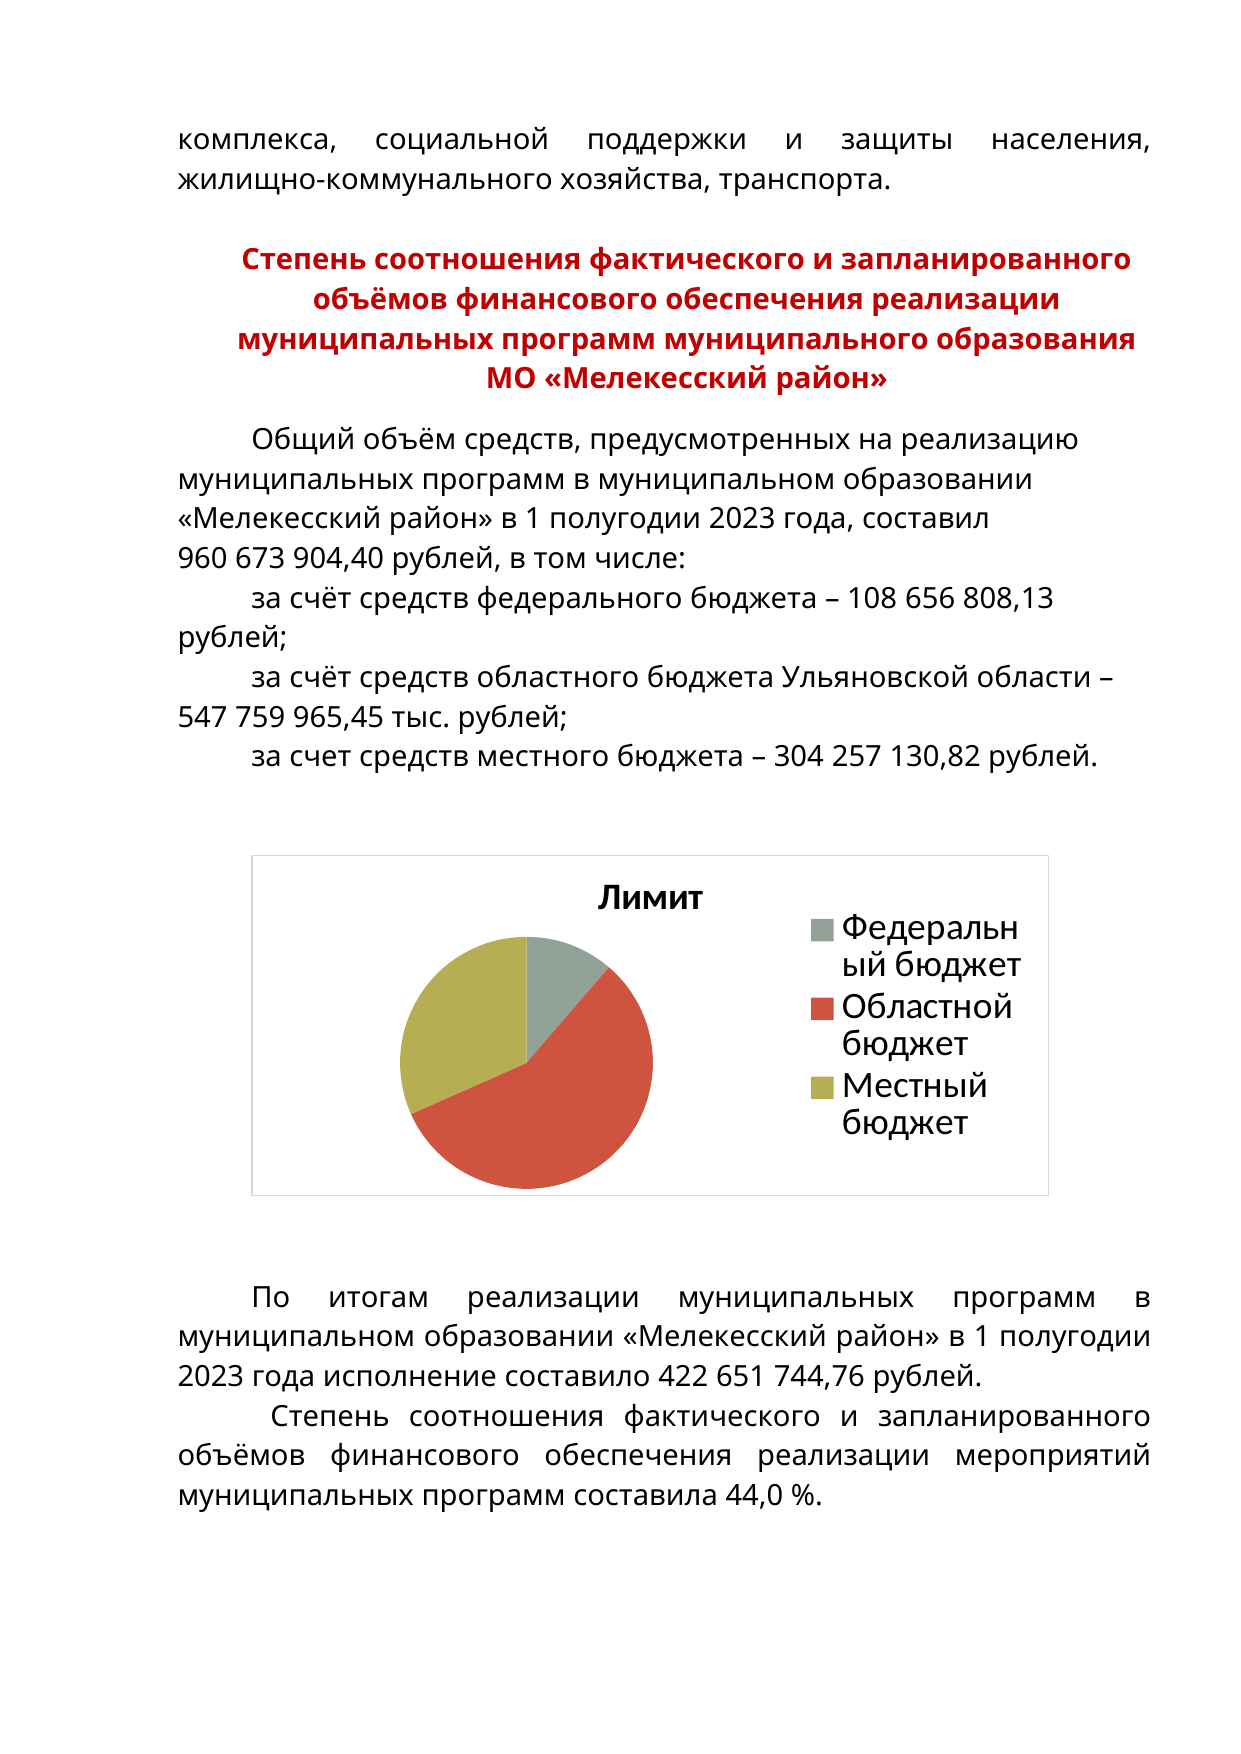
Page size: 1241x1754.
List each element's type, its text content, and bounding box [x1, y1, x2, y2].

text за счёт средств федерального бюджета – 108 656 808,13 рублей; [177, 577, 1152, 656]
text По итогам реализации муниципальных программ в муниципальном образовании «Мелекесский район» в 1 полугодии 2023 года исполнение составило 422 651 744,76 рублей. [177, 1276, 1152, 1395]
text за счет средств местного бюджета – 304 257 130,82 рублей. [177, 736, 1152, 775]
text муниципальных программ муниципального образования МО «Мелекесский район» [222, 318, 1152, 397]
text Степень соотношения фактического и запланированного объёмов финансового обеспечения реализации мероприятий муниципальных программ составила 44,0 %. [177, 1395, 1152, 1514]
text за счёт средств областного бюджета Ульяновской области – 547 759 965,45 тыс. рублей; [177, 656, 1152, 736]
text Степень соотношения фактического и запланированного объёмов финансового обеспечения реализации [222, 239, 1152, 318]
text Общий объём средств, предусмотренных на реализацию муниципальных программ в муниципальном образовании «Мелекесский район» в 1 полугодии 2023 года, составил 960 673 904,40 рублей, в том числе: [177, 418, 1152, 577]
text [177, 118, 1152, 198]
